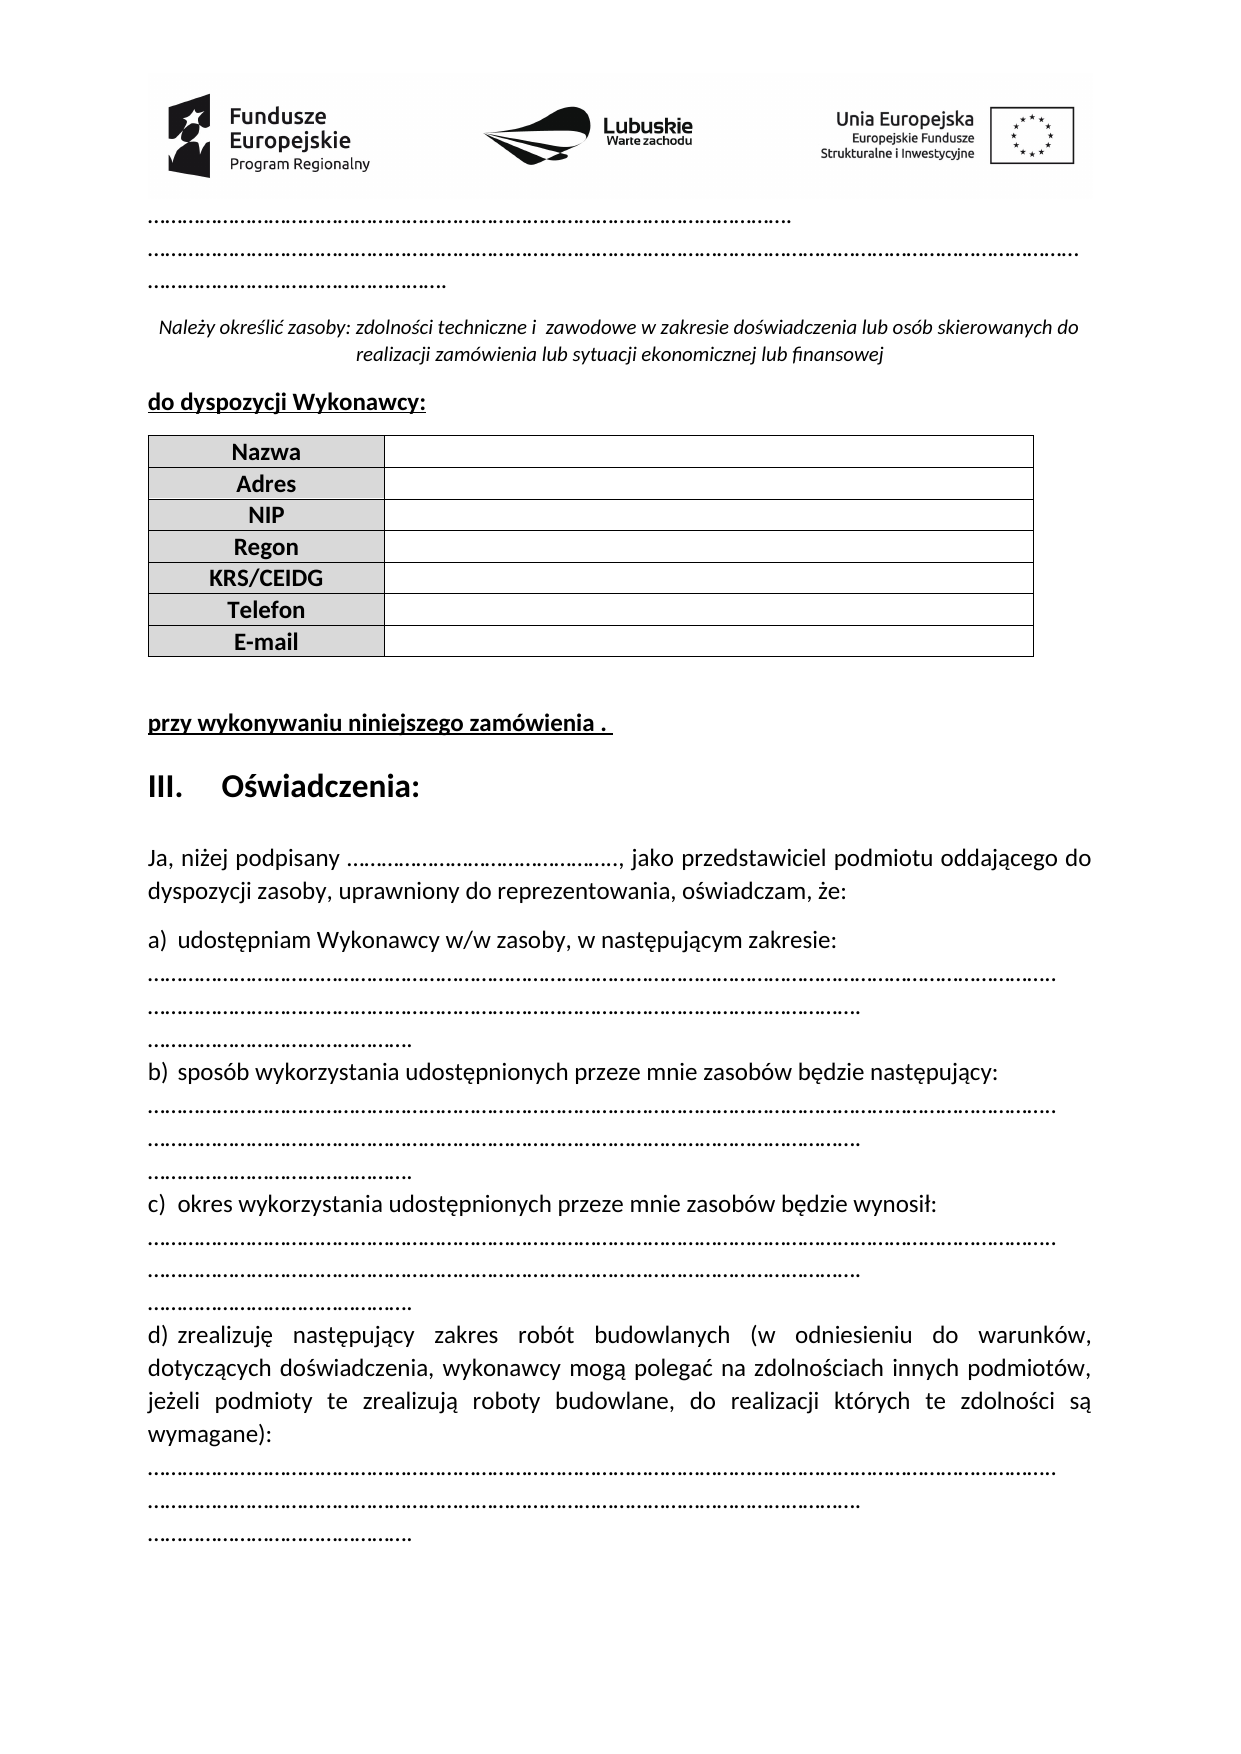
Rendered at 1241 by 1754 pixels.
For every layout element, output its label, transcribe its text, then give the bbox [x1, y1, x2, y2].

text do dyspozycji Wykonawcy: [148, 386, 1093, 416]
subtitle Oświadczenia: [148, 765, 1093, 806]
table_cell Adres [149, 468, 384, 498]
list udostępniam Wykonawcy w/w zasoby, w następującym zakresie: [148, 924, 1093, 955]
picture [147, 73, 1093, 199]
list …………………………………………………………………………………………………………………………………………..…………………………………………………………………………………………………………….………………………………………. [148, 1221, 1093, 1317]
table_cell E-mail [149, 626, 384, 656]
list zrealizuję następujący zakres robót budowlanych (w odniesieniu do warunków, dotyczących doświadczenia, wykonawcy mogą polegać na zdolnościach innych podmiotów, jeżeli podmioty te zrealizują roboty budowlane, do realizacji których te zdolności są wymagane): [148, 1319, 1093, 1449]
text przy wykonywaniu niniejszego zamówienia . [148, 707, 1093, 737]
list …………………………………………………………………………………………………………………………………………..…………………………………………………………………………………………………………….………………………………………. [148, 1089, 1093, 1185]
table_cell NIP [149, 500, 384, 530]
table_header Nazwa [149, 436, 384, 467]
text ………………………………………………………………………………………………….……………………………………………………………………………………………………………………………………………………………………………………………. [148, 199, 1093, 295]
list sposób wykorzystania udostępnionych przeze mnie zasobów będzie następujący: [148, 1056, 1093, 1087]
table_cell [385, 563, 1033, 593]
list okres wykorzystania udostępnionych przeze mnie zasobów będzie wynosił: [148, 1188, 1093, 1218]
table_cell Telefon [149, 594, 384, 625]
text Ja, niżej podpisany ……………………………………….., jako przedstawiciel podmiotu oddającego do dyspozycji zasoby, uprawniony do reprezentowania, oświadczam, że: [148, 842, 1093, 905]
table_cell Regon [149, 531, 384, 562]
table_cell [385, 626, 1033, 656]
table_cell [385, 500, 1033, 530]
table_cell [385, 531, 1033, 562]
list …………………………………………………………………………………………………………………………………………..…………………………………………………………………………………………………………….………………………………………. [148, 1451, 1093, 1547]
table_header [385, 436, 1033, 467]
table_cell [385, 468, 1033, 498]
text Należy określić zasoby: zdolności techniczne i zawodowe w zakresie doświadczenia lub osób skierowanych do realizacji zamówienia lub sytuacji ekonomicznej lub finansowej [148, 314, 1093, 367]
list …………………………………………………………………………………………………………………………………………..…………………………………………………………………………………………………………….………………………………………. [148, 957, 1093, 1054]
table_cell [385, 594, 1033, 625]
table_cell KRS/CEIDG [149, 563, 384, 593]
